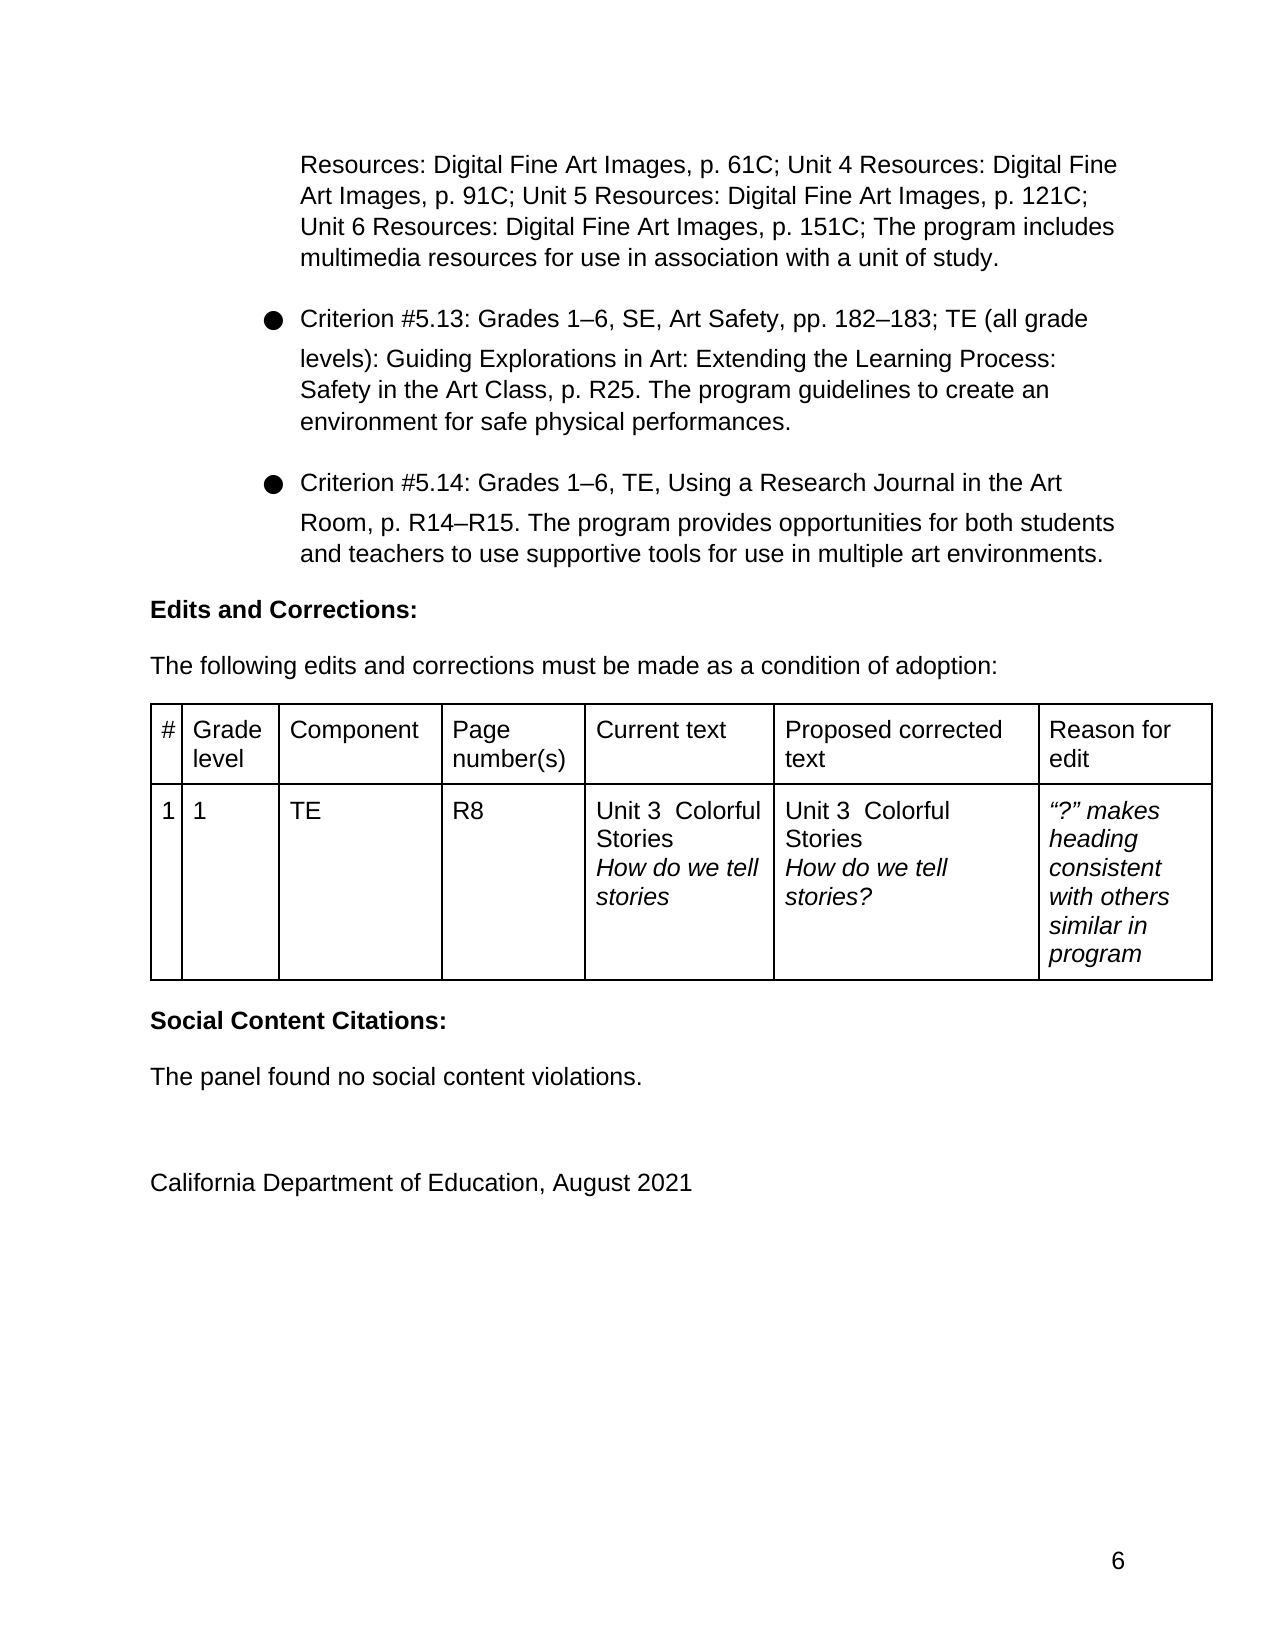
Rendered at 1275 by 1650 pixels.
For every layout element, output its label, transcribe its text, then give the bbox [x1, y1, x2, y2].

table_cell 1 [183, 785, 278, 978]
table_header Page number(s) [443, 705, 584, 783]
subtitle Edits and Corrections: [150, 595, 1125, 623]
table_cell Unit 3 Colorful Stories How do we tell stories? [775, 785, 1038, 978]
text The following edits and corrections must be made as a condition of adoption: [150, 651, 1125, 679]
table_header Component [280, 705, 441, 783]
text California Department of Education, August 2021 [150, 1168, 1125, 1196]
table_cell “?” makes heading consistent with others similar in program [1040, 785, 1211, 978]
table_cell 1 [152, 785, 181, 978]
table_cell R8 [443, 785, 584, 978]
list Criterion #5.14: Grades 1–6, TE, Using a Research Journal in the Art Room, p. R14–R15. The program provides opportunities for both students and teachers to use supportive tools for use in multiple art environments. [262, 454, 1125, 567]
text The panel found no social content violations. [150, 1062, 1125, 1090]
subtitle Social Content Citations: [150, 1006, 1125, 1034]
table_header Reason for edit [1040, 705, 1211, 783]
table_cell Unit 3 Colorful Stories How do we tell stories [586, 785, 773, 978]
table_header Proposed corrected text [775, 705, 1038, 783]
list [262, 150, 1125, 272]
table_cell TE [280, 785, 441, 978]
list Criterion #5.13: Grades 1–6, SE, Art Safety, pp. 182–183; TE (all grade levels): Guiding Explorations in Art: Extending the Learning Process: Safety in the Art Class, p. R25. The program guidelines to create an environment for safe physical performances. [262, 291, 1125, 435]
table_header Grade level [183, 705, 278, 783]
table_header # [152, 705, 181, 783]
table_header Current text [586, 705, 773, 783]
